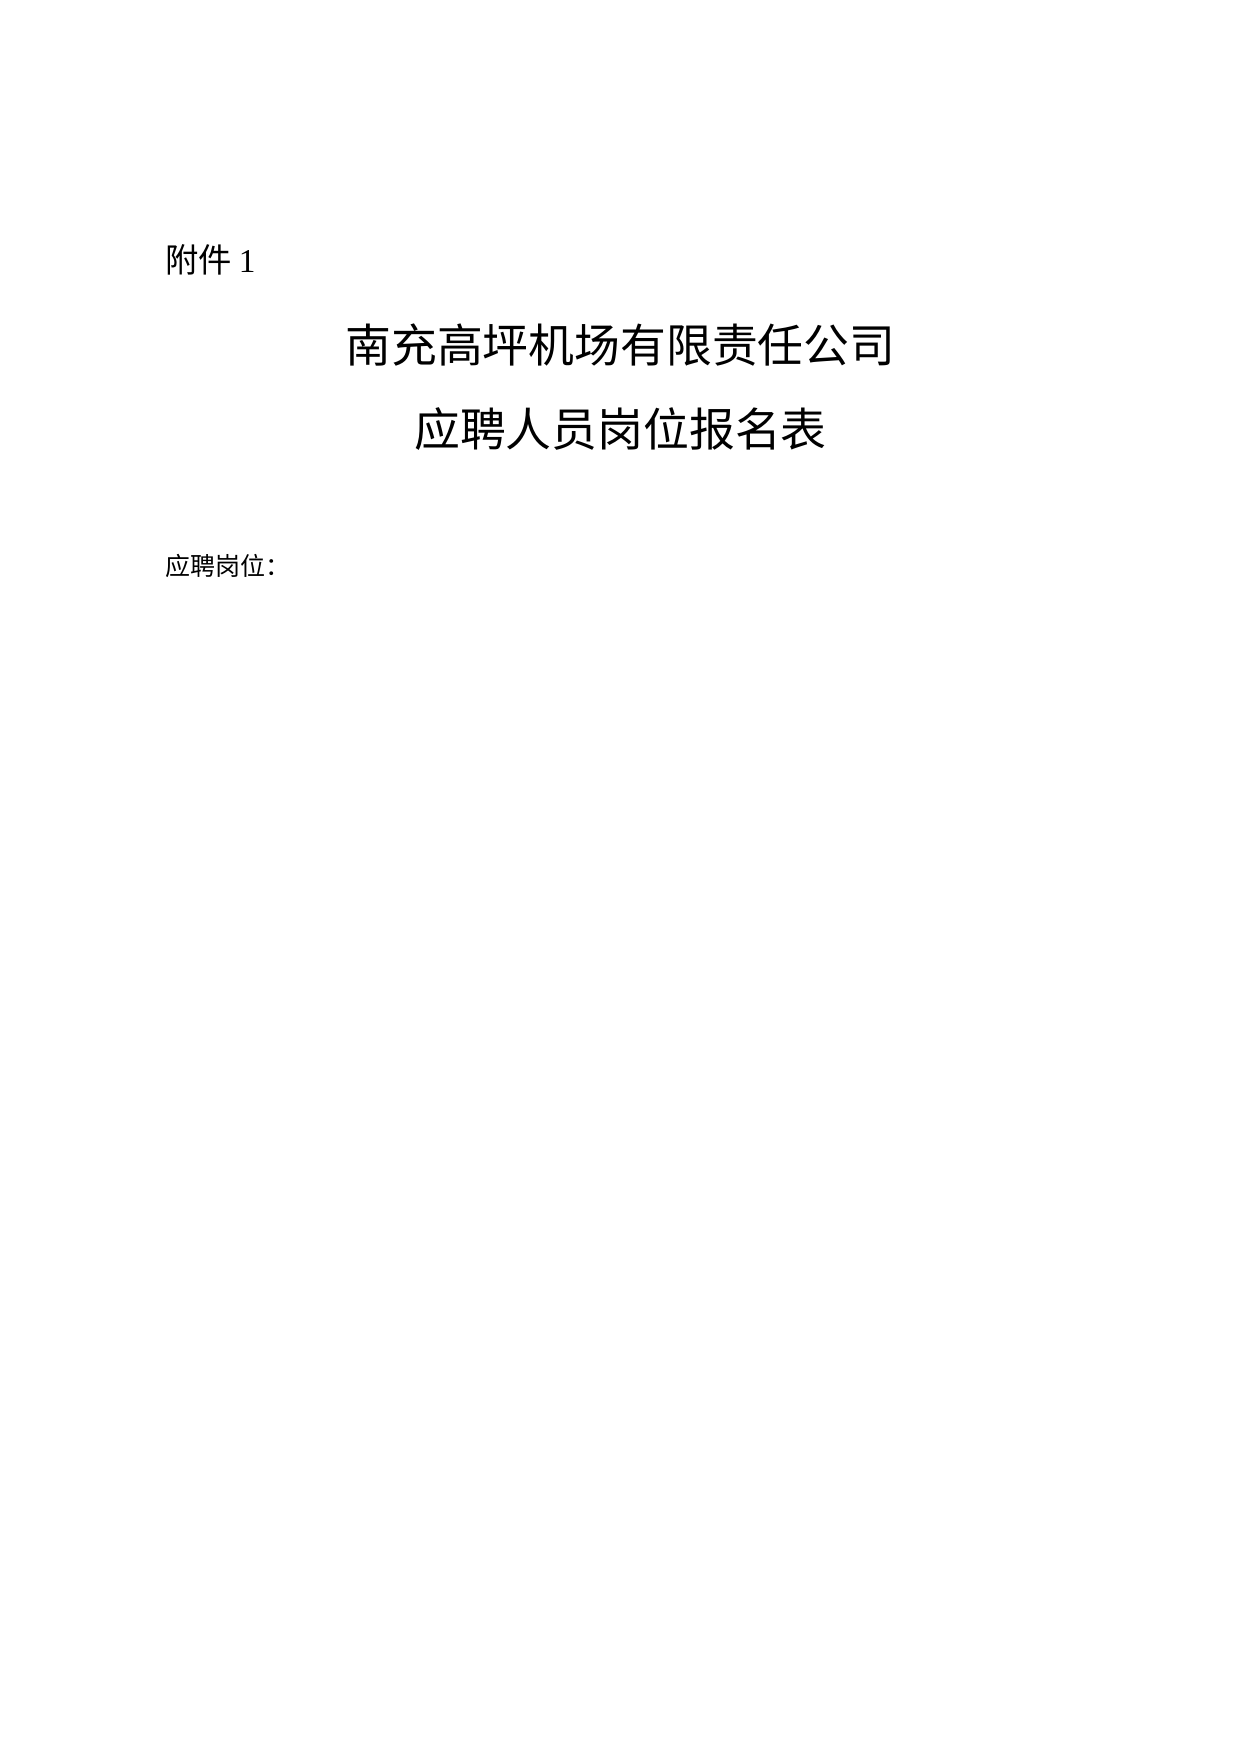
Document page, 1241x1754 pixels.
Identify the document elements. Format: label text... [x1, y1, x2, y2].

text 应聘岗位： [165, 531, 1075, 598]
text 附件1 [165, 225, 1075, 292]
text 应聘人员岗位报名表 [165, 393, 1075, 460]
text 南充高坪机场有限责任公司 [165, 309, 1075, 376]
